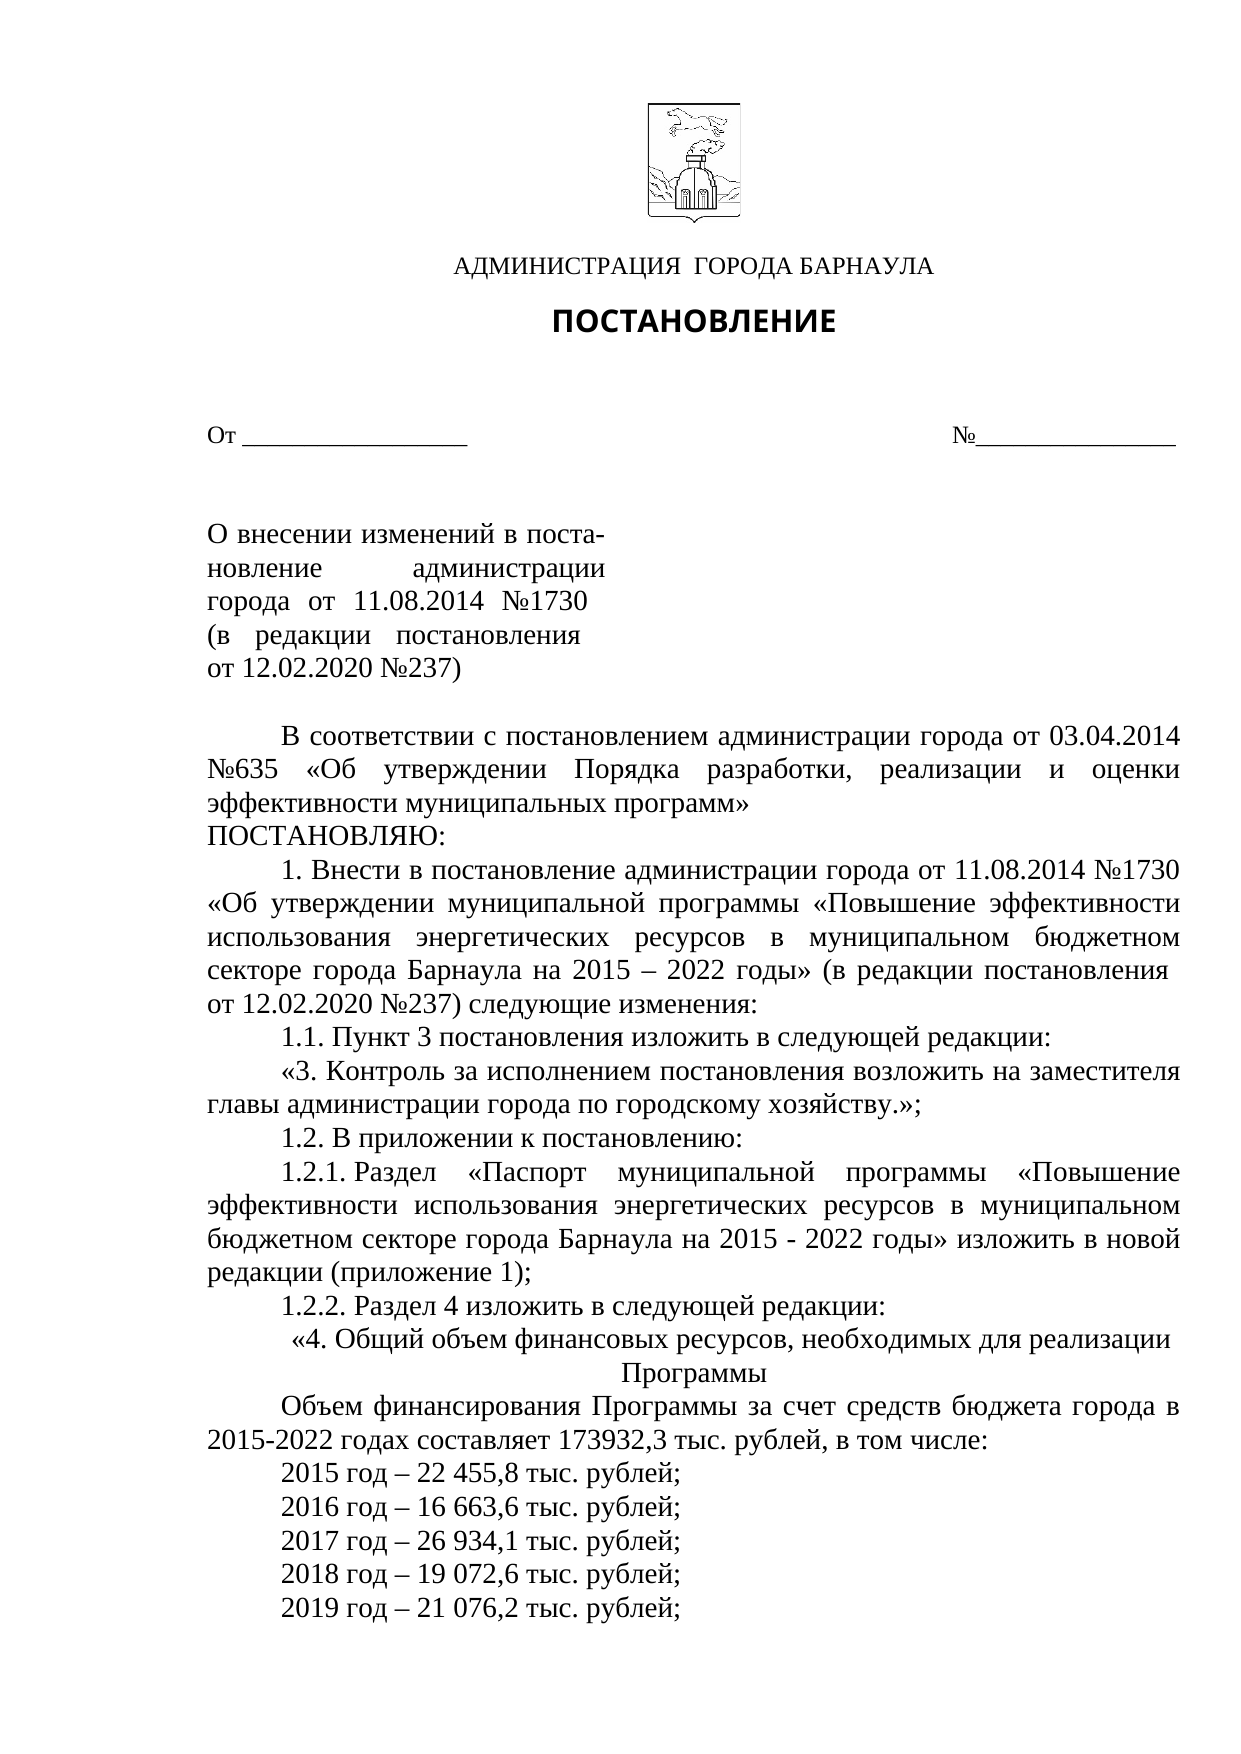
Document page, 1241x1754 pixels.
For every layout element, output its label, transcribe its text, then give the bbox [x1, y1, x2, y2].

text 2017 год – 26 934,1 тыс. рублей; [207, 1523, 1181, 1556]
text «4. Общий объем финансовых ресурсов, необходимых для реализации Программы [207, 1321, 1181, 1388]
text Объем финансирования Программы за счет средств бюджета города в 2015-2022 годах составляет 173932,3 тыс. рублей, в том числе: [207, 1388, 1181, 1456]
text В соответствии с постановлением администрации города от 03.04.2014 №635 «Об утверждении Порядка разработки, реализации и оценки эффективности муниципальных программ» [207, 718, 1181, 818]
text 1.2.2. Раздел 4 изложить в следующей редакции: [207, 1288, 1181, 1321]
text «3. Контроль за исполнением постановления возложить на заместителя главы администрации города по городскому хозяйству.»; [207, 1053, 1181, 1120]
text 1.2. В приложении к постановлению: [207, 1120, 1181, 1154]
text 1. Внести в постановление администрации города от 11.08.2014 №1730 «Об утверждении муниципальной программы «Повышение эффективности использования энергетических ресурсов в муниципальном бюджетном секторе города Барнаула на 2015 – 2022 годы» (в редакции постановления от 12.02.2020 №237) следующие изменения: [207, 852, 1181, 1019]
text 2018 год – 19 072,6 тыс. рублей; [207, 1556, 1181, 1590]
text 2019 год – 21 076,2 тыс. рублей; [207, 1590, 1181, 1623]
text ПОСТАНОВЛЯЮ: [207, 818, 1181, 852]
text АДМИНИСТРАЦИЯ ГОРОДА БАРНАУЛА [207, 251, 1181, 280]
text 2015 год – 22 455,8 тыс. рублей; [207, 1456, 1181, 1489]
text 2016 год – 16 663,6 тыс. рублей; [207, 1489, 1181, 1523]
picture [647, 103, 740, 223]
text 1.1. Пункт 3 постановления изложить в следующей редакции: [207, 1019, 1181, 1053]
text ПОСТАНОВЛЕНИЕ [207, 299, 1181, 341]
text О внесении изменений в поста-новление администрации города от 11.08.2014 №1730 (в редакции постановления от 12.02.2020 №237) [207, 516, 605, 684]
text 1.2.1. Раздел «Паспорт муниципальной программы «Повышение эффективности использования энергетических ресурсов в муниципальном бюджетном секторе города Барнаула на 2015 - 2022 годы» изложить в новой редакции (приложение 1); [207, 1154, 1181, 1288]
text От __________________ №________________ [207, 421, 1181, 449]
